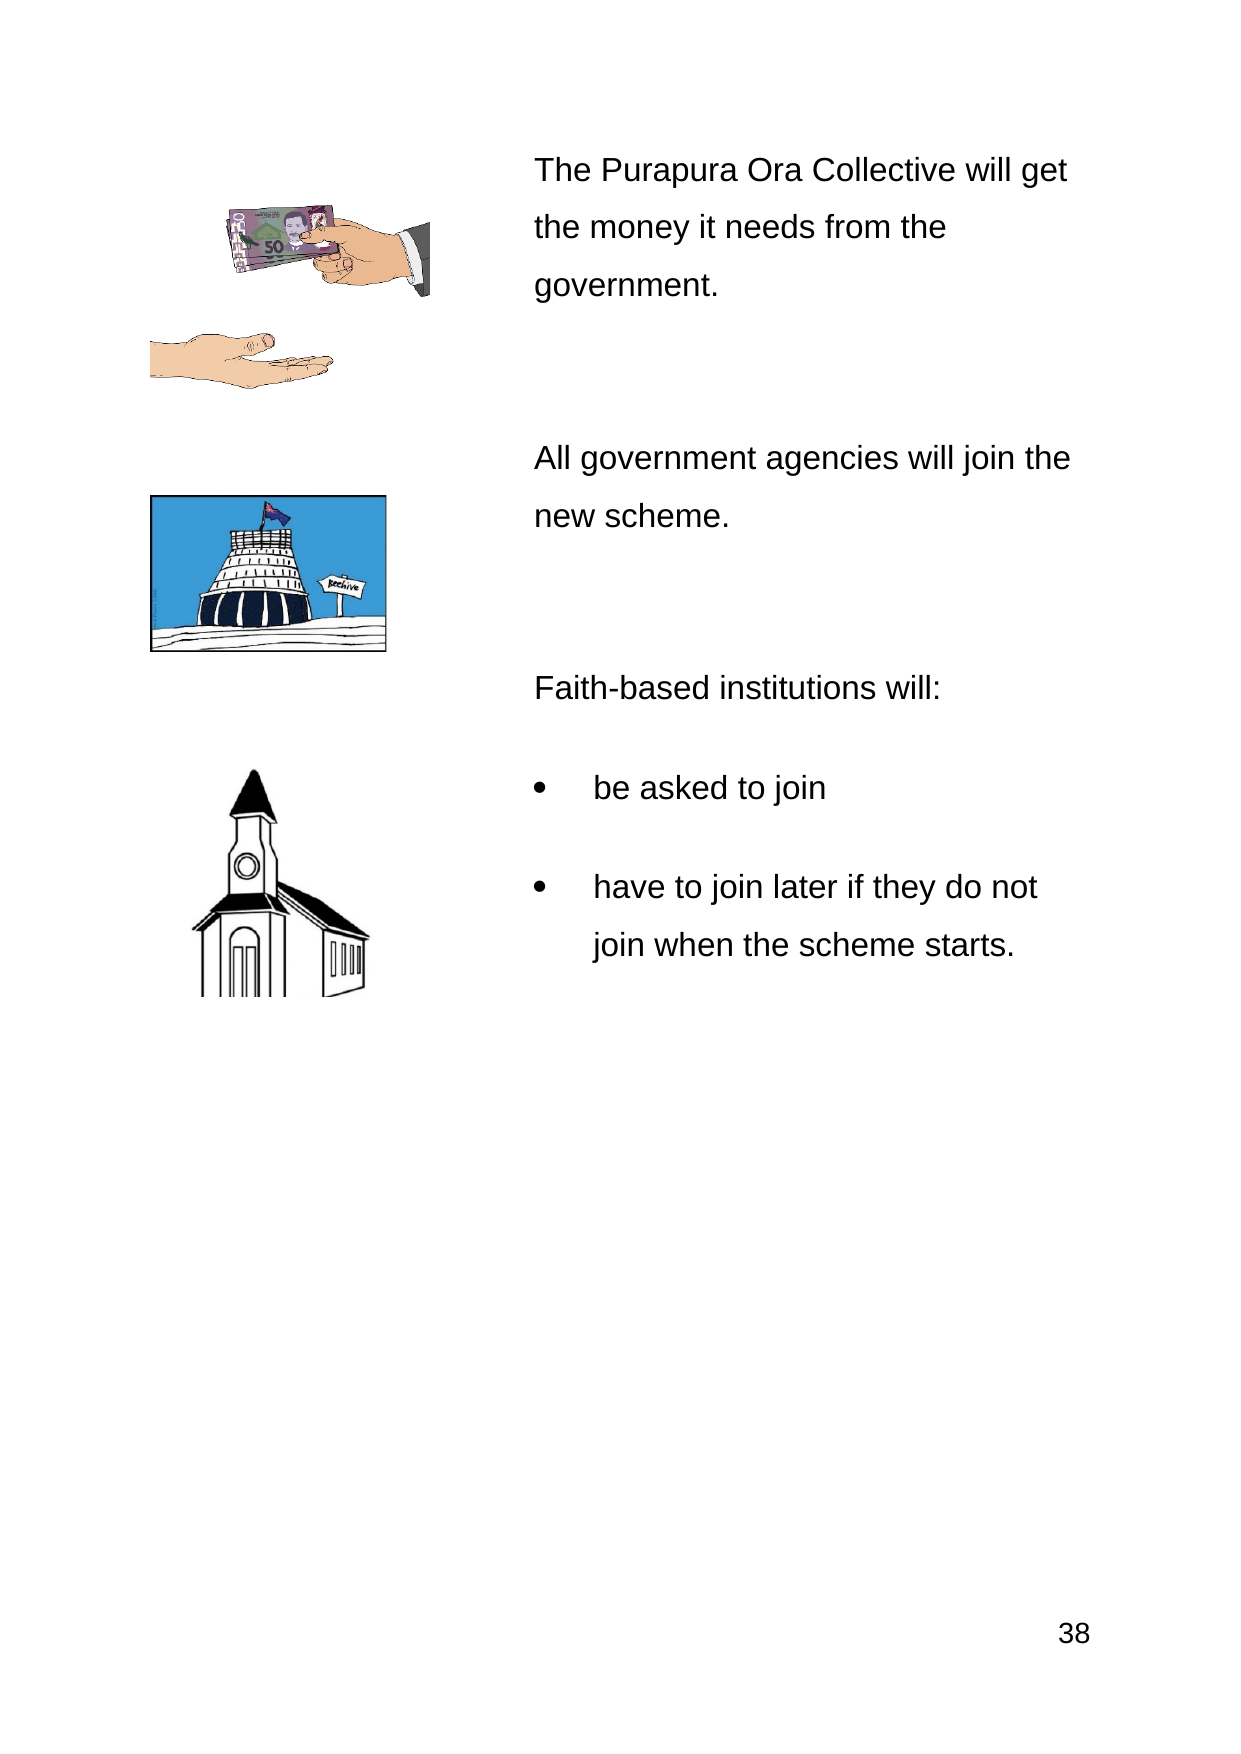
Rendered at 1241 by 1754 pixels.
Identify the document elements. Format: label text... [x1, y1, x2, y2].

list have to join later if they do not join when the scheme starts. [534, 867, 1090, 963]
list be asked to join [534, 768, 1090, 852]
picture [150, 155, 430, 436]
text All government agencies will join the new scheme. [534, 438, 1090, 534]
text The Purapura Ora Collective will get the money it needs from the government. [534, 150, 1090, 304]
picture [150, 495, 387, 652]
picture [189, 768, 373, 997]
text Faith-based institutions will: [534, 668, 1090, 753]
